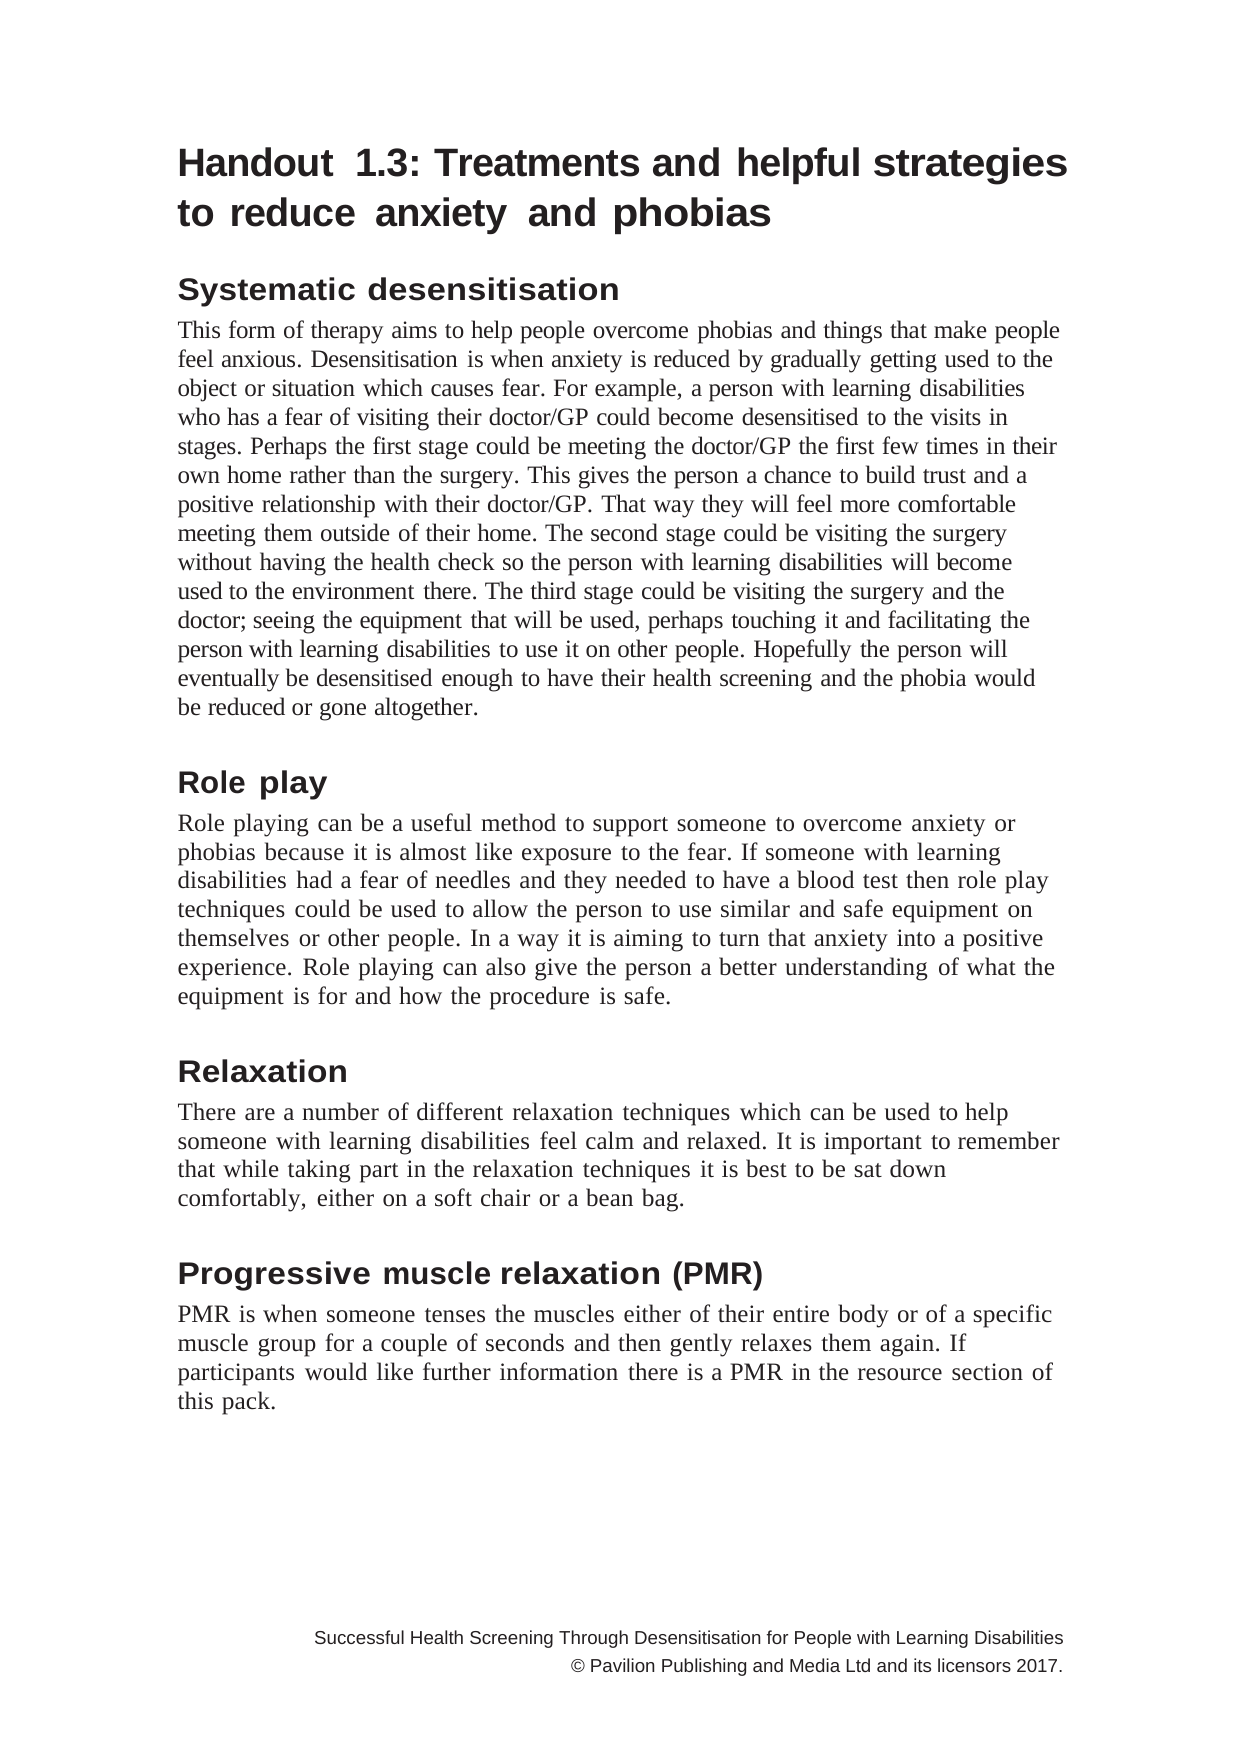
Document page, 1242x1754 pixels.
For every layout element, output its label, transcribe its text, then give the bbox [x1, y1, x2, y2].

text Progressive muscle relaxation (PMR) [177, 1255, 1077, 1291]
text Systematic desensitisation [177, 271, 1077, 307]
text Relaxation [177, 1053, 1077, 1089]
text Role play [177, 764, 1077, 799]
text This form of therapy aims to help people overcome phobias and things that make people feel anxious. Desensitisation is when anxiety is reduced by gradually getting used to the object or situation which causes fear. For example, a person with learning disabilities who has a fear of visiting their doctor/GP could become desensitised to the visits in stages. Perhaps the first stage could be meeting the doctor/GP the first few times in their own home rather than the surgery. This gives the person a chance to build trust and a positive relationship with their doctor/GP. That way they will feel more comfortable meeting them outside of their home. The second stage could be visiting the surgery without having the health check so the person with learning disabilities will become used to the environment there. The third stage could be visiting the surgery and the doctor; seeing the equipment that will be used, perhaps touching it and facilitating the person with learning disabilities to use it on other people. Hopefully the person will eventually be desensitised enough to have their health screening and the phobia would be reduced or gone altogether. [177, 315, 1064, 721]
text PMR is when someone tenses the muscles either of their entire body or of a specific muscle group for a couple of seconds and then gently relaxes them again. If participants would like further information there is a PMR in the resource section of this pack. [177, 1299, 1063, 1414]
text There are a number of different relaxation techniques which can be used to help someone with learning disabilities feel calm and relaxed. It is important to remember that while taking part in the relaxation techniques it is best to be sat down comfortably, either on a soft chair or a bean bag. [177, 1097, 1077, 1212]
text Role playing can be a useful method to support someone to overcome anxiety or phobias because it is almost like exposure to the fear. If someone with learning disabilities had a fear of needles and they needed to have a blood test then role play techniques could be used to allow the person to use similar and safe equipment on themselves or other people. In a way it is aiming to turn that anxiety into a positive experience. Role playing can also give the person a better understanding of what the equipment is for and how the procedure is safe. [177, 808, 1064, 1010]
